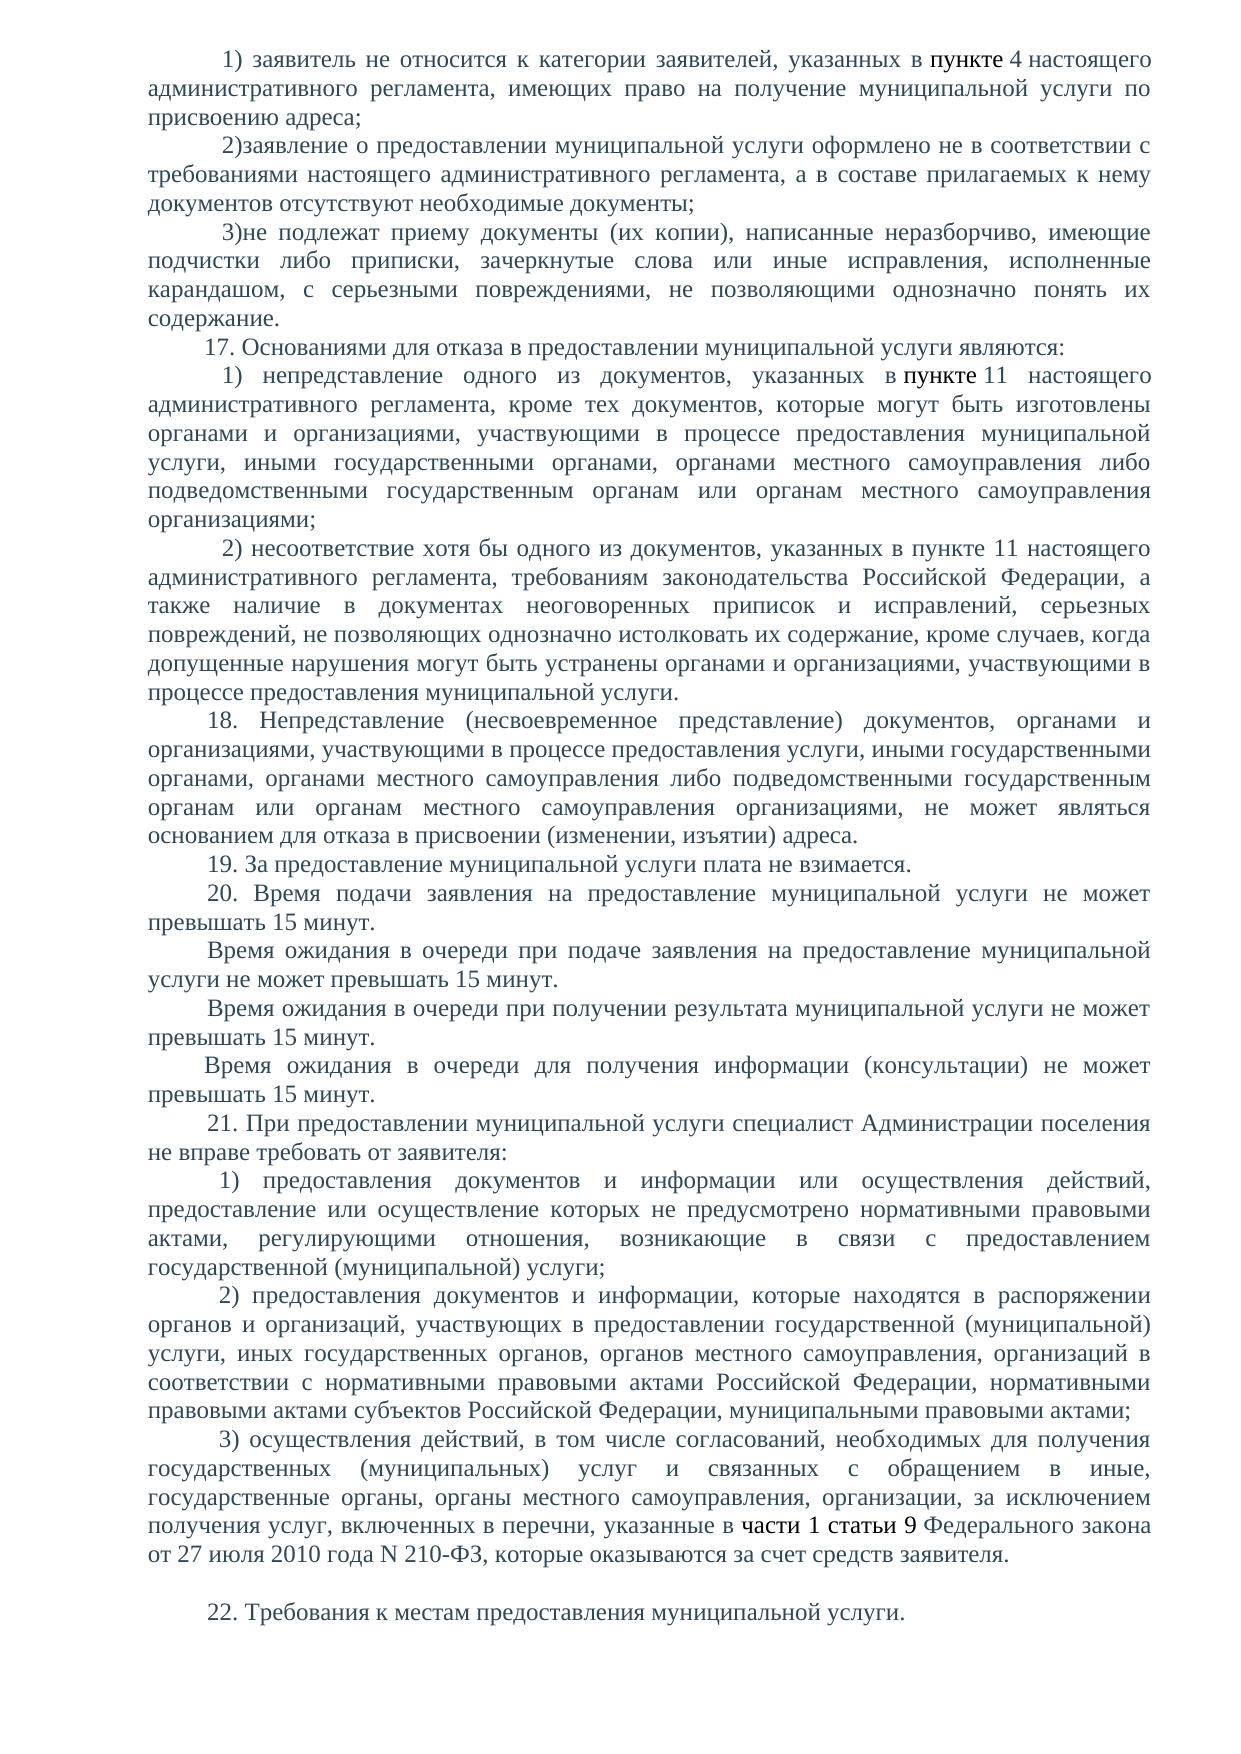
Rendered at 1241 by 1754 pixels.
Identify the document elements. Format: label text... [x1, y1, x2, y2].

text 20. Время подачи заявления на предоставление муниципальной услуги не может превышать 15 минут. [148, 878, 1152, 936]
text Время ожидания в очереди при получении результата муниципальной услуги не может превышать 15 минут. [148, 993, 1152, 1051]
text Время ожидания в очереди при подаче заявления на предоставление муниципальной услуги не может превышать 15 минут. [148, 936, 1152, 993]
text 19. За предоставление муниципальной услуги плата не взимается. [148, 849, 1152, 878]
text 18. Непредставление (несвоевременное представление) документов, органами и организациями, участвующими в процессе предоставления услуги, иными государственными органами, органами местного самоуправления либо подведомственными государственным органам или органам местного самоуправления организациями, не может являться основанием для отказа в присвоении (изменении, изъятии) адреса. [148, 706, 1152, 849]
text 1) непредставление одного из документов, указанных в пункте 11 настоящего административного регламента, кроме тех документов, которые могут быть изготовлены органами и организациями, участвующими в процессе предоставления муниципальной услуги, иными государственными органами, органами местного самоуправления либо подведомственными государственным органам или органам местного самоуправления организациями; [148, 361, 1152, 533]
text 17. Основаниями для отказа в предоставлении муниципальной услуги являются: [148, 332, 1152, 361]
text 1) заявитель не относится к категории заявителей, указанных в пункте 4 настоящего административного регламента, имеющих право на получение муниципальной услуги по присвоению адреса; [148, 44, 1152, 131]
text 1) предоставления документов и информации или осуществления действий, предоставление или осуществление которых не предусмотрено нормативными правовыми актами, регулирующими отношения, возникающие в связи с предоставлением государственной (муниципальной) услуги; [148, 1166, 1152, 1281]
text 3) осуществления действий, в том числе согласований, необходимых для получения государственных (муниципальных) услуг и связанных с обращением в иные, государственные органы, органы местного самоуправления, организации, за исключением получения услуг, включенных в перечни, указанные в части 1 статьи 9 Федерального закона от 27 июля 2010 года N 210-ФЗ, которые оказываются за счет средств заявителя. [148, 1424, 1152, 1568]
text 2) предоставления документов и информации, которые находятся в распоряжении органов и организаций, участвующих в предоставлении государственной (муниципальной) услуги, иных государственных органов, органов местного самоуправления, организаций в соответствии с нормативными правовыми актами Российской Федерации, нормативными правовыми актами субъектов Российской Федерации, муниципальными правовыми актами; [148, 1281, 1152, 1424]
text 2)заявление о предоставлении муниципальной услуги оформлено не в соответствии с требованиями настоящего административного регламента, а в составе прилагаемых к нему документов отсутствуют необходимые документы; [148, 131, 1152, 217]
text 22. Требования к местам предоставления муниципальной услуги. [148, 1597, 1152, 1626]
text 2) несоответствие хотя бы одного из документов, указанных в пункте 11 настоящего административного регламента, требованиям законодательства Российской Федерации, а также наличие в документах неоговоренных приписок и исправлений, серьезных повреждений, не позволяющих однозначно истолковать их содержание, кроме случаев, когда допущенные нарушения могут быть устранены органами и организациями, участвующими в процессе предоставления муниципальной услуги. [148, 533, 1152, 706]
text Время ожидания в очереди для получения информации (консультации) не может превышать 15 минут. [148, 1051, 1152, 1108]
text 21. При предоставлении муниципальной услуги специалист Администрации поселения не вправе требовать от заявителя: [148, 1108, 1152, 1166]
text 3)не подлежат приему документы (их копии), написанные неразборчиво, имеющие подчистки либо приписки, зачеркнутые слова или иные исправления, исполненные карандашом, с серьезными повреждениями, не позволяющими однозначно понять их содержание. [148, 217, 1152, 332]
